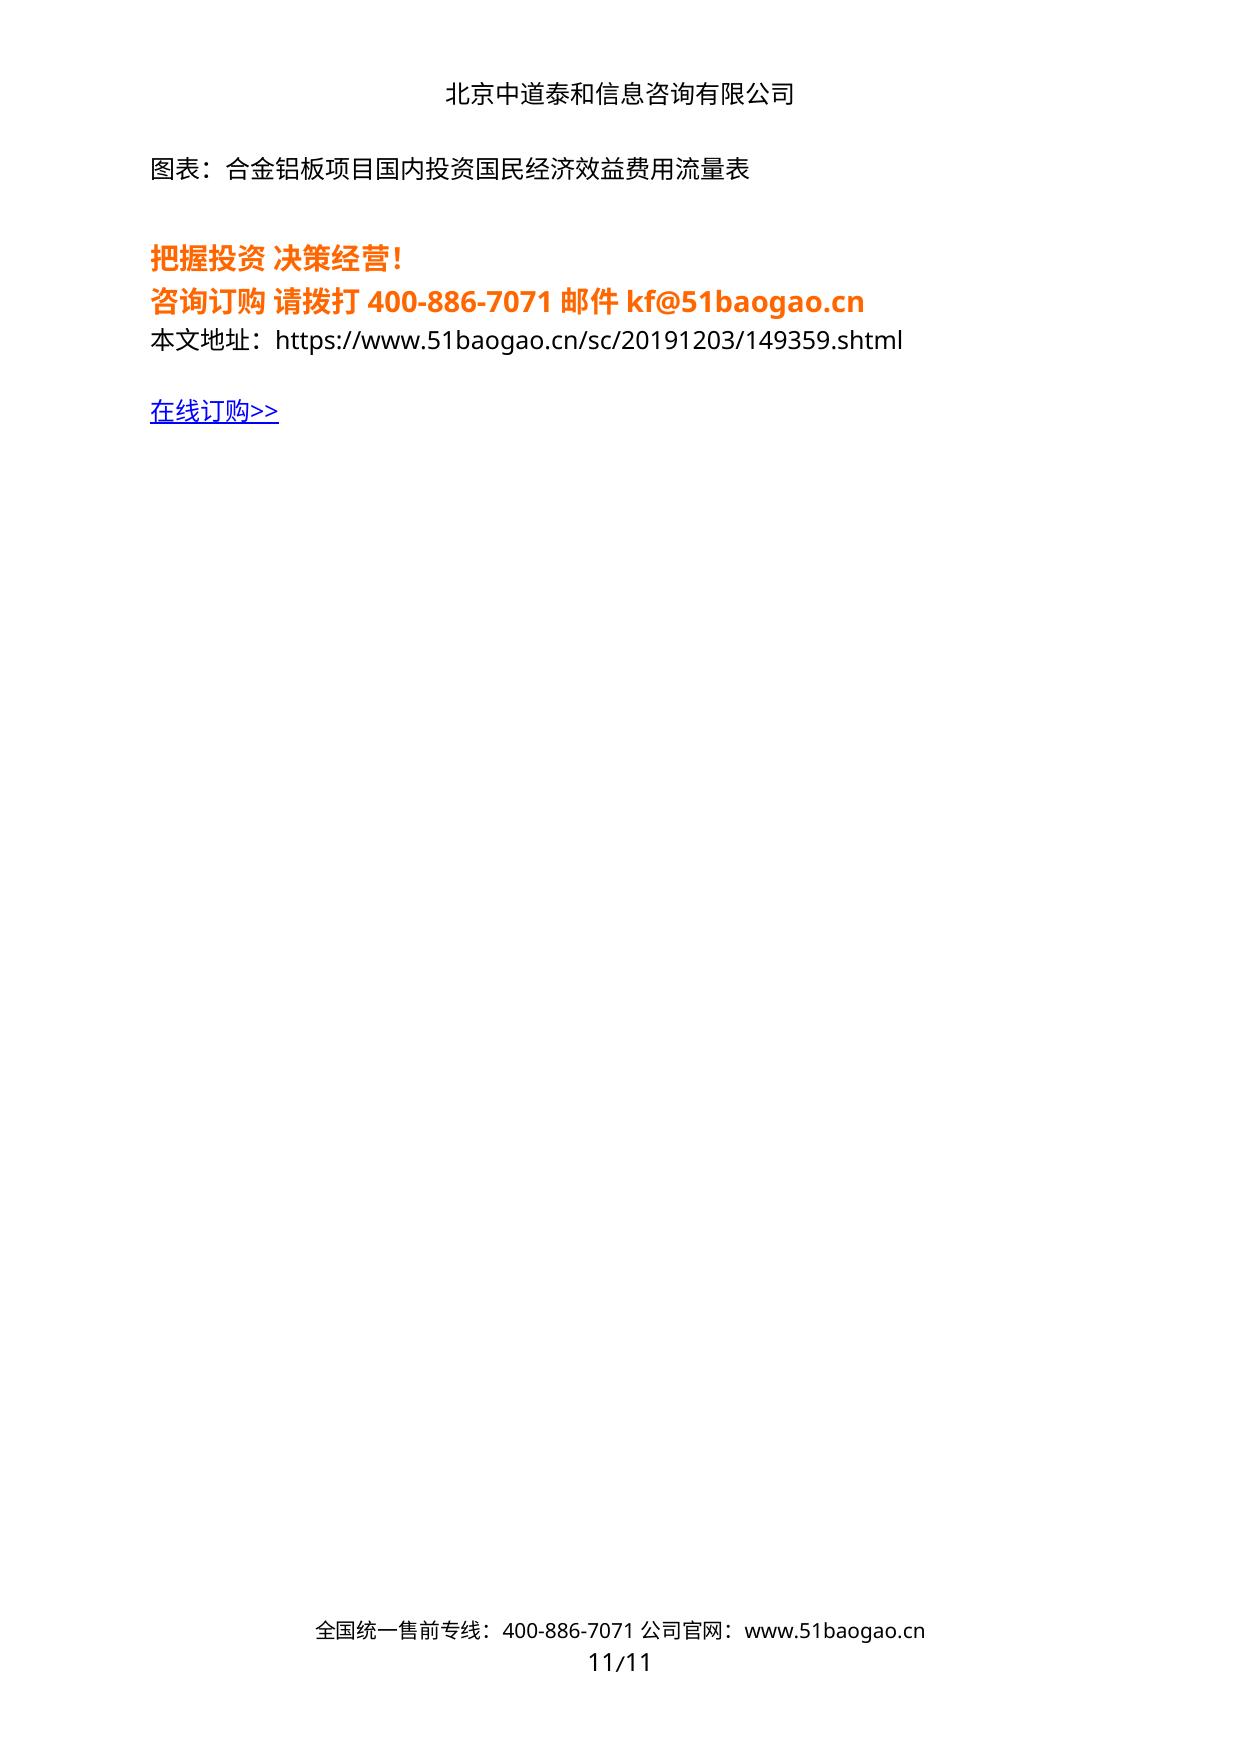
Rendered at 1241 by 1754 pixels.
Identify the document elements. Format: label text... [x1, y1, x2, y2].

text 把握投资 决策经营！咨询订购 请拨打 400-886-7071 邮件 kf@51baogao.cn本文地址：https://www.51baogao.cn/sc/20191203/149359.shtml [150, 202, 1090, 357]
text 图表：合金铝板项目国内投资国民经济效益费用流量表 [150, 150, 1090, 186]
text 在线订购>> [150, 357, 1090, 427]
